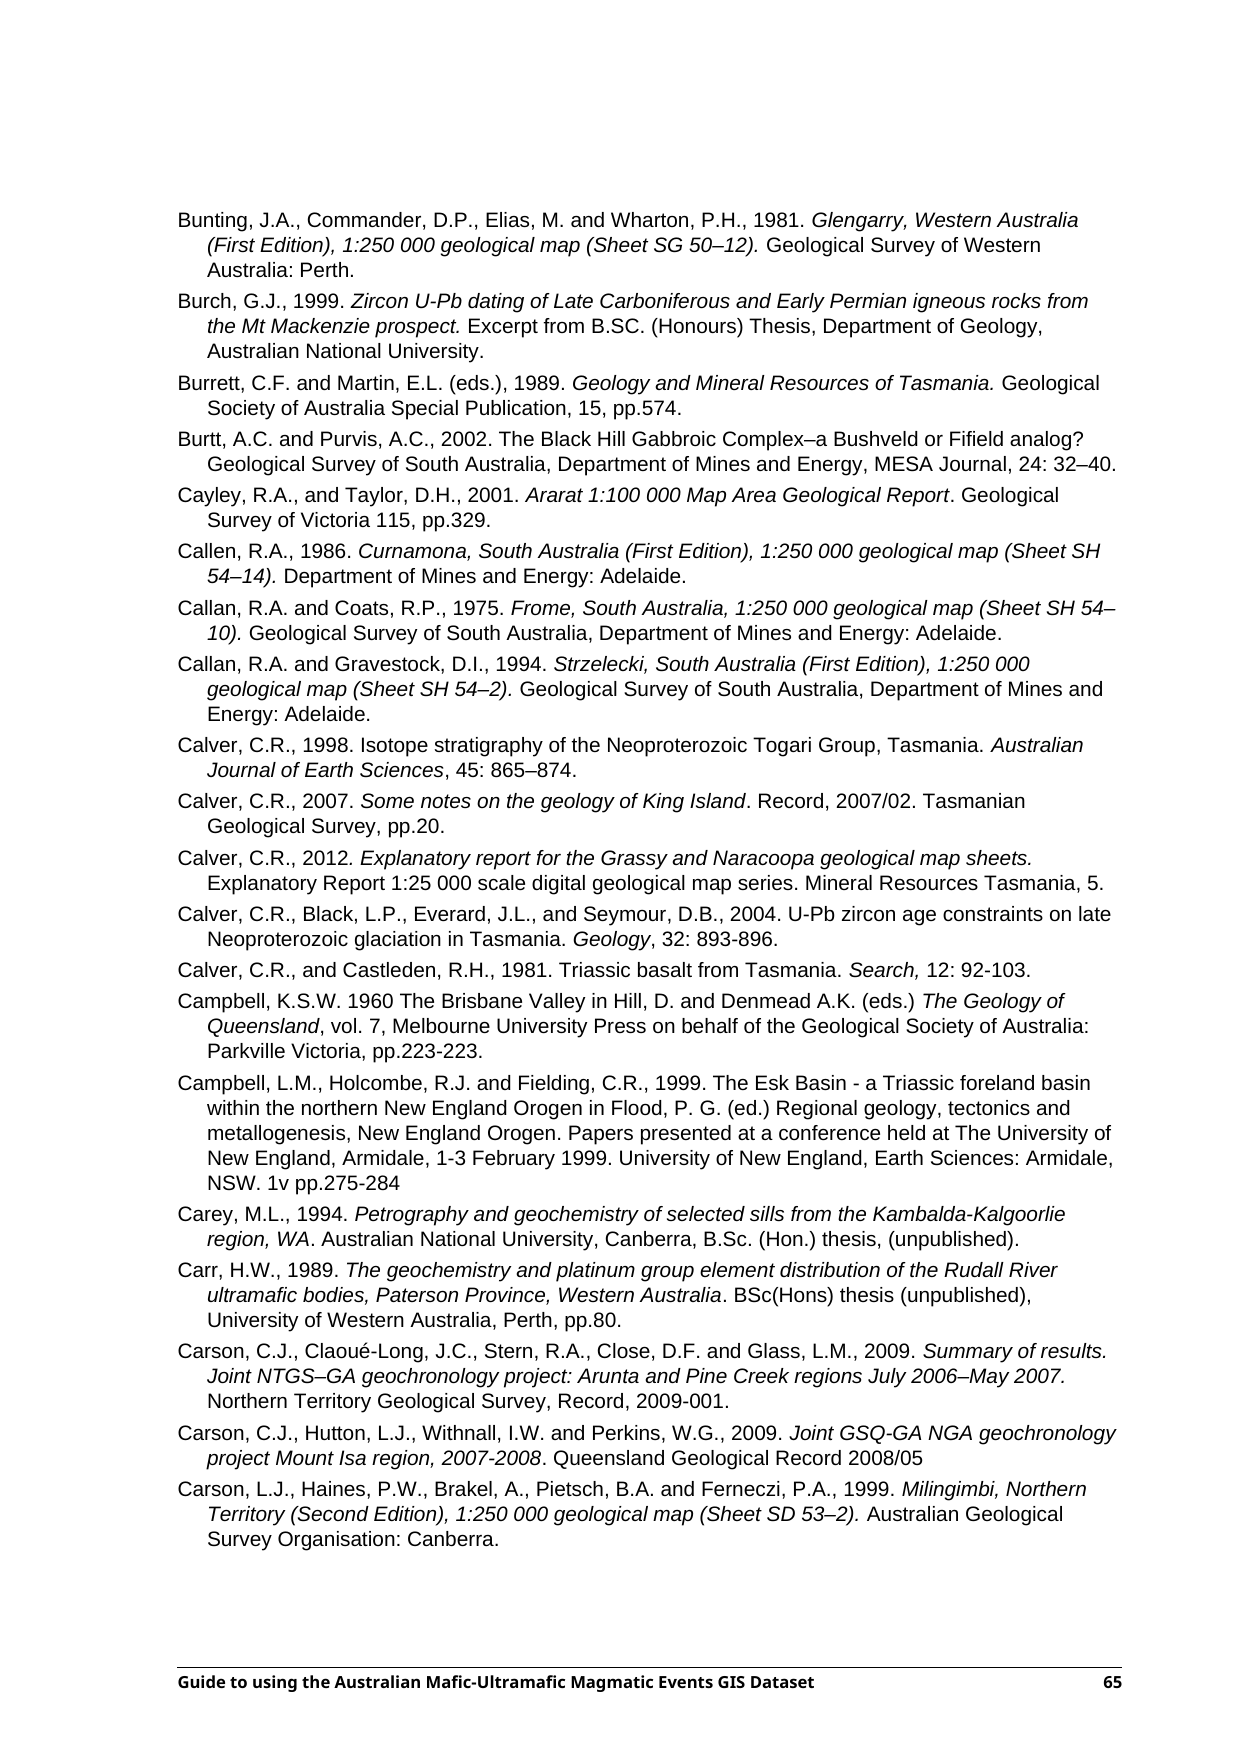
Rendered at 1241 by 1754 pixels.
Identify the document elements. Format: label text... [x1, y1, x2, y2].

text Calver, C.R., Black, L.P., Everard, J.L., and Seymour, D.B., 2004. U-Pb zircon age constraints on late Neoproterozoic glaciation in Tasmania. Geology, 32: 893-896. [177, 901, 1122, 951]
text Burrett, C.F. and Martin, E.L. (eds.), 1989. Geology and Mineral Resources of Tasmania. Geological Society of Australia Special Publication, 15, pp.574. [177, 369, 1122, 419]
text Callan, R.A. and Gravestock, D.I., 1994. Strzelecki, South Australia (First Edition), 1:250 000 geological map (Sheet SH 54–2). Geological Survey of South Australia, Department of Mines and Energy: Adelaide. [177, 651, 1122, 726]
text Calver, C.R., and Castleden, R.H., 1981. Triassic basalt from Tasmania. Search, 12: 92-103. [177, 957, 1122, 982]
text Calver, C.R., 1998. Isotope stratigraphy of the Neoproterozoic Togari Group, Tasmania. Australian Journal of Earth Sciences, 45: 865–874. [177, 732, 1122, 782]
text Carson, L.J., Haines, P.W., Brakel, A., Pietsch, B.A. and Ferneczi, P.A., 1999. Milingimbi, Northern Territory (Second Edition), 1:250 000 geological map (Sheet SD 53–2). Australian Geological Survey Organisation: Canberra. [177, 1476, 1122, 1551]
text Callen, R.A., 1986. Curnamona, South Australia (First Edition), 1:250 000 geological map (Sheet SH 54–14). Department of Mines and Energy: Adelaide. [177, 538, 1122, 588]
text Calver, C.R., 2007. Some notes on the geology of King Island. Record, 2007/02. Tasmanian Geological Survey, pp.20. [177, 788, 1122, 838]
text Bunting, J.A., Commander, D.P., Elias, M. and Wharton, P.H., 1981. Glengarry, Western Australia (First Edition), 1:250 000 geological map (Sheet SG 50–12). Geological Survey of Western Australia: Perth. [177, 207, 1122, 282]
text Calver, C.R., 2012. Explanatory report for the Grassy and Naracoopa geological map sheets. Explanatory Report 1:25 000 scale digital geological map series. Mineral Resources Tasmania, 5. [177, 844, 1122, 894]
text Carson, C.J., Claoué-Long, J.C., Stern, R.A., Close, D.F. and Glass, L.M., 2009. Summary of results. Joint NTGS–GA geochronology project: Arunta and Pine Creek regions July 2006–May 2007. Northern Territory Geological Survey, Record, 2009-001. [177, 1338, 1122, 1413]
text Callan, R.A. and Coats, R.P., 1975. Frome, South Australia, 1:250 000 geological map (Sheet SH 54–10). Geological Survey of South Australia, Department of Mines and Energy: Adelaide. [177, 594, 1122, 644]
text Burch, G.J., 1999. Zircon U-Pb dating of Late Carboniferous and Early Permian igneous rocks from the Mt Mackenzie prospect. Excerpt from B.SC. (Honours) Thesis, Department of Geology, Australian National University. [177, 288, 1122, 363]
text Campbell, L.M., Holcombe, R.J. and Fielding, C.R., 1999. The Esk Basin - a Triassic foreland basin within the northern New England Orogen in Flood, P. G. (ed.) Regional geology, tectonics and metallogenesis, New England Orogen. Papers presented at a conference held at The University of New England, Armidale, 1-3 February 1999. University of New England, Earth Sciences: Armidale, NSW. 1v pp.275-284 [177, 1069, 1122, 1194]
text Carr, H.W., 1989. The geochemistry and platinum group element distribution of the Rudall River ultramafic bodies, Paterson Province, Western Australia. BSc(Hons) thesis (unpublished), University of Western Australia, Perth, pp.80. [177, 1257, 1122, 1332]
text Campbell, K.S.W. 1960 The Brisbane Valley in Hill, D. and Denmead A.K. (eds.) The Geology of Queensland, vol. 7, Melbourne University Press on behalf of the Geological Society of Australia: Parkville Victoria, pp.223-223. [177, 988, 1122, 1063]
text Carson, C.J., Hutton, L.J., Withnall, I.W. and Perkins, W.G., 2009. Joint GSQ-GA NGA geochronology project Mount Isa region, 2007-2008. Queensland Geological Record 2008/05 [177, 1419, 1122, 1469]
text Carey, M.L., 1994. Petrography and geochemistry of selected sills from the Kambalda-Kalgoorlie region, WA. Australian National University, Canberra, B.Sc. (Hon.) thesis, (unpublished). [177, 1201, 1122, 1251]
text Burtt, A.C. and Purvis, A.C., 2002. The Black Hill Gabbroic Complex–a Bushveld or Fifield analog? Geological Survey of South Australia, Department of Mines and Energy, MESA Journal, 24: 32–40. [177, 426, 1122, 476]
text Cayley, R.A., and Taylor, D.H., 2001. Ararat 1:100 000 Map Area Geological Report. Geological Survey of Victoria 115, pp.329. [177, 482, 1122, 532]
